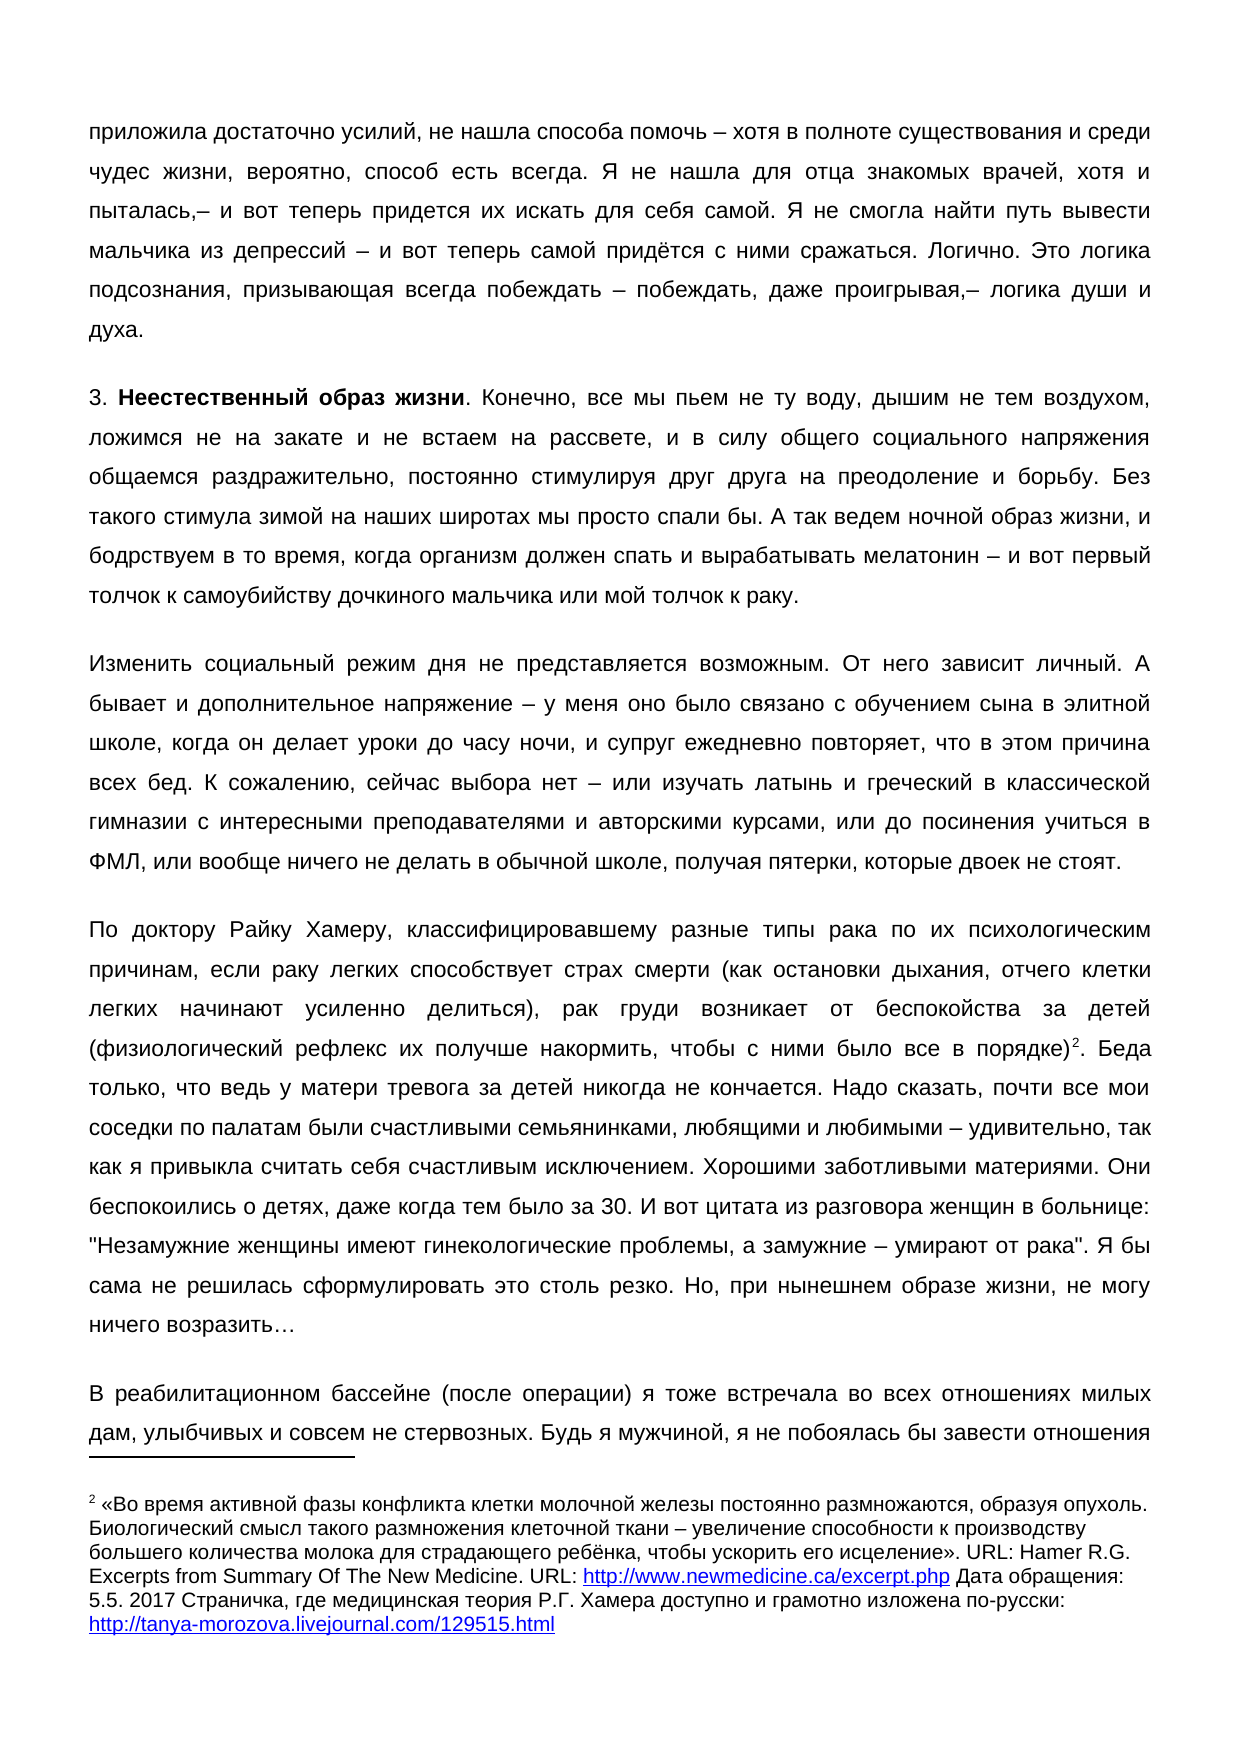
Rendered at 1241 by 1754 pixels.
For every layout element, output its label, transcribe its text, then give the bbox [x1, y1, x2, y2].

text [89, 118, 1152, 342]
text 3. Неестественный образ жизни. Конечно, все мы пьем не ту воду, дышим не тем воздухом, ложимся не на закате и не встаем на рассвете, и в силу общего социального напряжения общаемся раздражительно, постоянно стимулируя друг друга на преодоление и борьбу. Без такого стимула зимой на наших широтах мы просто спали бы. А так ведем ночной образ жизни, и бодрствуем в то время, когда организм должен спать и вырабатывать мелатонин – и вот первый толчок к самоубийству дочкиного мальчика или мой толчок к раку. [89, 384, 1152, 608]
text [89, 1380, 1152, 1446]
text Изменить социальный режим дня не представляется возможным. От него зависит личный. А бывает и дополнительное напряжение – у меня оно было связано с обучением сына в элитной школе, когда он делает уроки до часу ночи, и супруг ежедневно повторяет, что в этом причина всех бед. К сожалению, сейчас выбора нет – или изучать латынь и греческий в классической гимназии с интересными преподавателями и авторскими курсами, или до посинения учиться в ФМЛ, или вообще ничего не делать в обычной школе, получая пятерки, которые двоек не стоят. [89, 650, 1152, 874]
text По доктору Райку Хамеру, классифицировавшему разные типы рака по их психологическим причинам, если раку легких способствует страх смерти (как остановки дыхания, отчего клетки легких начинают усиленно делиться), рак груди возникает от беспокойства за детей (физиологический рефлекс их получше накормить, чтобы с ними было все в порядке). Беда только, что ведь у матери тревога за детей никогда не кончается. Надо сказать, почти все мои соседки по палатам были счастливыми семьянинками, любящими и любимыми – удивительно, так как я привыкла считать себя счастливым исключением. Хорошими заботливыми материями. Они беспокоились о детях, даже когда тем было за 30. И вот цитата из разговора женщин в больнице: "Незамужние женщины имеют гинекологические проблемы, а замужние – умирают от рака". Я бы сама не решилась сформулировать это столь резко. Но, при нынешнем образе жизни, не могу ничего возразить… [89, 916, 1152, 1337]
